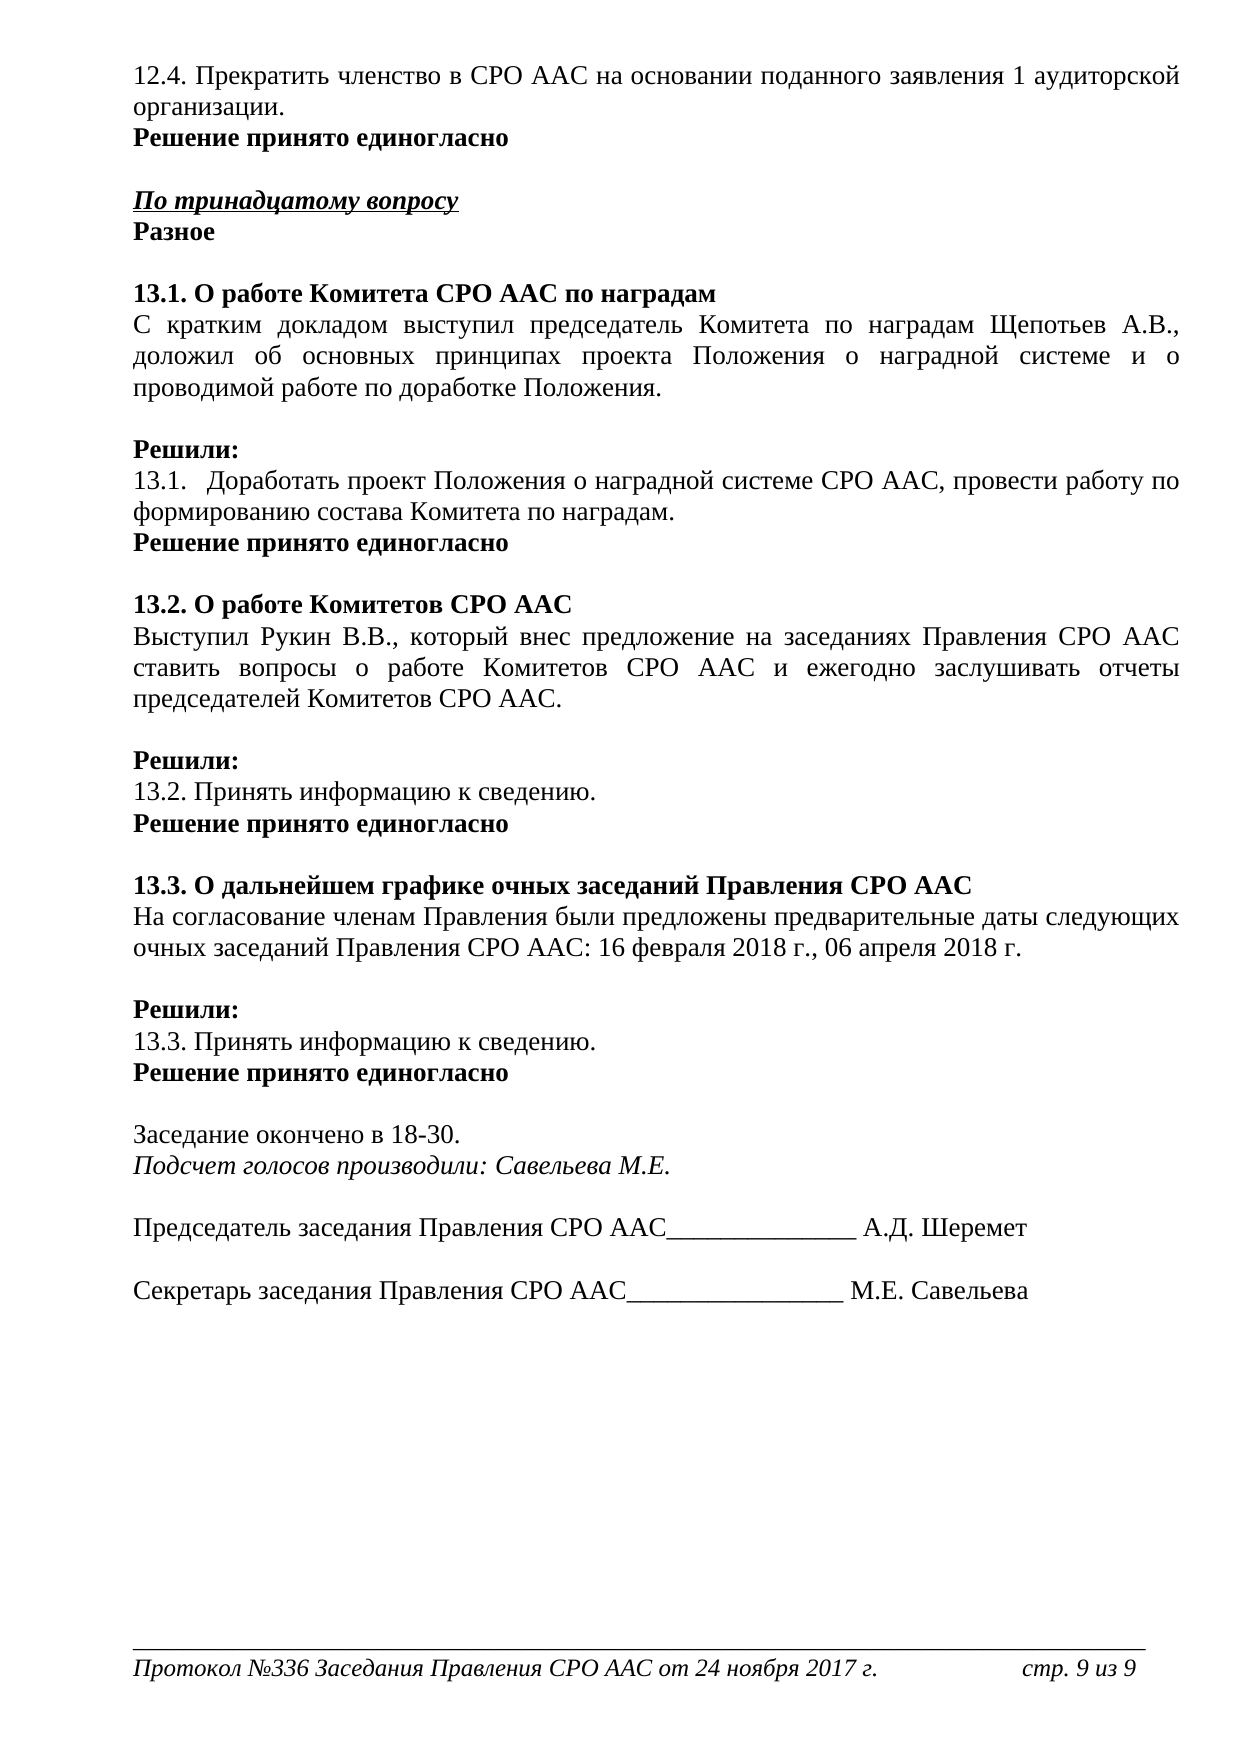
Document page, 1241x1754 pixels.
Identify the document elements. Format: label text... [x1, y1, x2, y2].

text 13.3. Принять информацию к сведению. [133, 1025, 1181, 1056]
text Решили: [133, 744, 1181, 776]
text Решение принято единогласно [133, 1056, 1181, 1087]
text С кратким докладом выступил председатель Комитета по наградам Щепотьев А.В., доложил об основных принципах проекта Положения о наградной системе и о проводимой работе по доработке Положения. [133, 308, 1181, 402]
list Доработать проект Положения о наградной системе СРО ААС, провести работу по формированию состава Комитета по наградам. [133, 464, 1181, 526]
text Разное [133, 215, 1181, 246]
text На согласование членам Правления были предложены предварительные даты следующих очных заседаний Правления СРО ААС: 16 февраля 2018 г., 06 апреля 2018 г. [133, 900, 1181, 962]
text Подсчет голосов производили: Савельева М.Е. [133, 1149, 1181, 1180]
text По тринадцатому вопросу [133, 184, 1181, 215]
text 13.2. О работе Комитетов СРО ААС [133, 589, 1181, 620]
text Решили: [133, 993, 1181, 1025]
text Заседание окончено в 18-30. [133, 1118, 1181, 1149]
text 13.2. Принять информацию к сведению. [133, 776, 1181, 807]
text 12.4. Прекратить членство в СРО ААС на основании поданного заявления 1 аудиторской организации. [133, 59, 1181, 121]
text Выступил Рукин В.В., который внес предложение на заседаниях Правления СРО ААС ставить вопросы о работе Комитетов СРО ААС и ежегодно заслушивать отчеты председателей Комитетов СРО ААС. [133, 620, 1181, 713]
text 13.3. О дальнейшем графике очных заседаний Правления СРО ААС [133, 869, 1181, 900]
text Решение принято единогласно [133, 807, 1181, 838]
text Председатель заседания Правления СРО ААС______________ А.Д. Шеремет [133, 1212, 1181, 1243]
text Секретарь заседания Правления СРО ААС________________ М.Е. Савельева [133, 1274, 1181, 1305]
text Решение принято единогласно [133, 121, 1181, 153]
text Решение принято единогласно [133, 526, 1181, 557]
text Решили: [133, 433, 1181, 464]
text 13.1. О работе Комитета СРО ААС по наградам [133, 277, 1181, 308]
